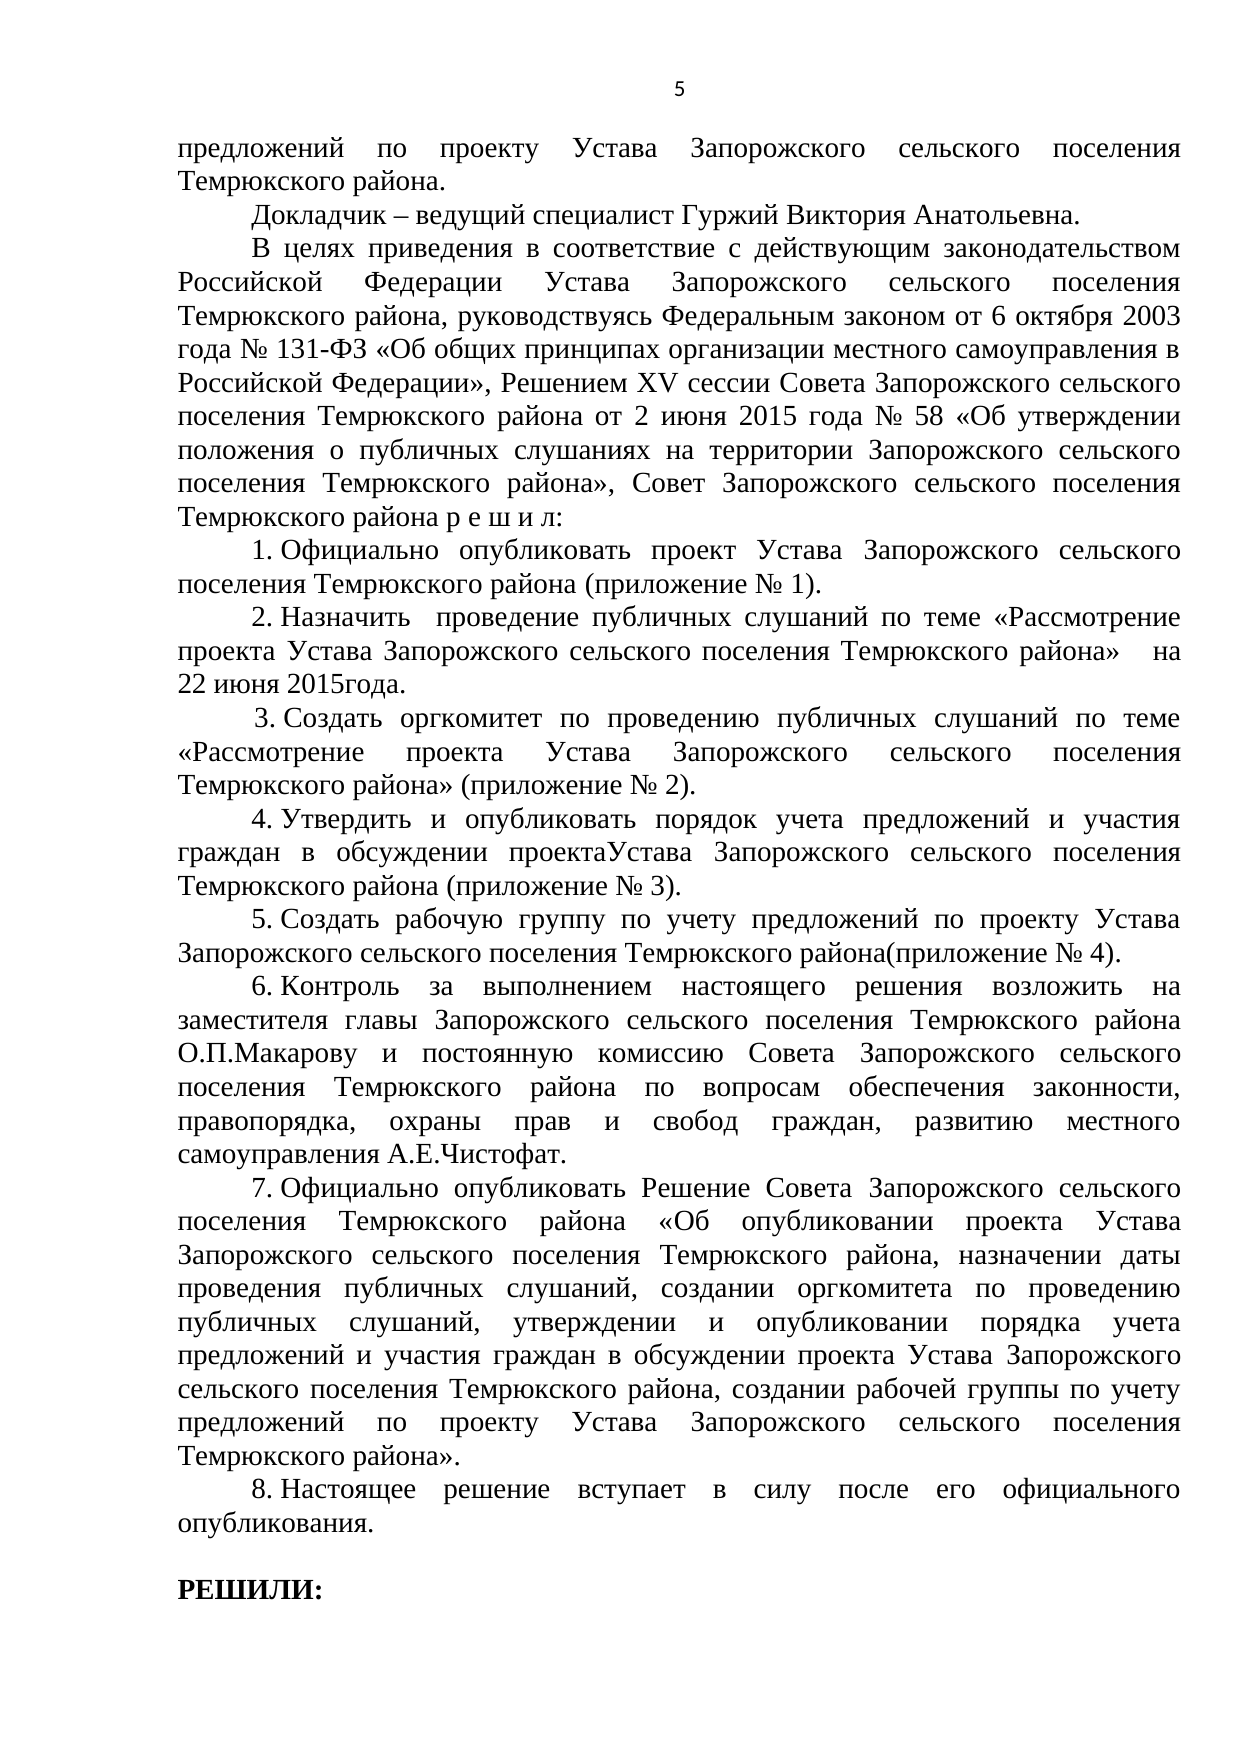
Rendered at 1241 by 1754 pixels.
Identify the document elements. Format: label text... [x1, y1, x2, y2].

text 3. Создать оргкомитет по проведению публичных слушаний по теме «Рассмотрение проекта Устава Запорожского сельского поселения Темрюкского района» (приложение № 2). [177, 700, 1181, 801]
text 8. Настоящее решение вступает в силу после его официального опубликования. [177, 1472, 1181, 1539]
text 6. Контроль за выполнением настоящего решения возложить на заместителя главы Запорожского сельского поселения Темрюкского района О.П.Макарову и постоянную комиссию Совета Запорожского сельского поселения Темрюкского района по вопросам обеспечения законности, правопорядка, охраны прав и свобод граждан, развитию местного самоуправления А.Е.Чистофат. [177, 968, 1181, 1170]
text Докладчик – ведущий специалист Гуржий Виктория Анатольевна. [177, 197, 1181, 231]
text 2. Назначить проведение публичных слушаний по теме «Рассмотрение проекта Устава Запорожского сельского поселения Темрюкского района» на 22 июня 2015года. [177, 599, 1181, 700]
text 5. Создать рабочую группу по учету предложений по проекту Устава Запорожского сельского поселения Темрюкского района(приложение № 4). [177, 901, 1181, 968]
text 1. Официально опубликовать проект Устава Запорожского сельского поселения Темрюкского района (приложение № 1). [177, 532, 1181, 599]
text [177, 130, 1181, 197]
text В целях приведения в соответствие с действующим законодательством Российской Федерации Устава Запорожского сельского поселения Темрюкского района, руководствуясь Федеральным законом от 6 октября 2003 года № 131-ФЗ «Об общих принципах организации местного самоуправления в Российской Федерации», Решением XV сессии Совета Запорожского сельского поселения Темрюкского района от 2 июня 2015 года № 58 «Об утверждении положения о публичных слушаниях на территории Запорожского сельского поселения Темрюкского района», Совет Запорожского сельского поселения Темрюкского района р е ш и л: [177, 231, 1181, 532]
text 7. Официально опубликовать Решение Совета Запорожского сельского поселения Темрюкского района «Об опубликовании проекта Устава Запорожского сельского поселения Темрюкского района, назначении даты проведения публичных слушаний, создании оргкомитета по проведению публичных слушаний, утверждении и опубликовании порядка учета предложений и участия граждан в обсуждении проекта Устава Запорожского сельского поселения Темрюкского района, создании рабочей группы по учету предложений по проекту Устава Запорожского сельского поселения Темрюкского района». [177, 1170, 1181, 1472]
text 4. Утвердить и опубликовать порядок учета предложений и участия граждан в обсуждении проектаУстава Запорожского сельского поселения Темрюкского района (приложение № 3). [177, 801, 1181, 901]
text РЕШИЛИ: [176, 1572, 1181, 1606]
